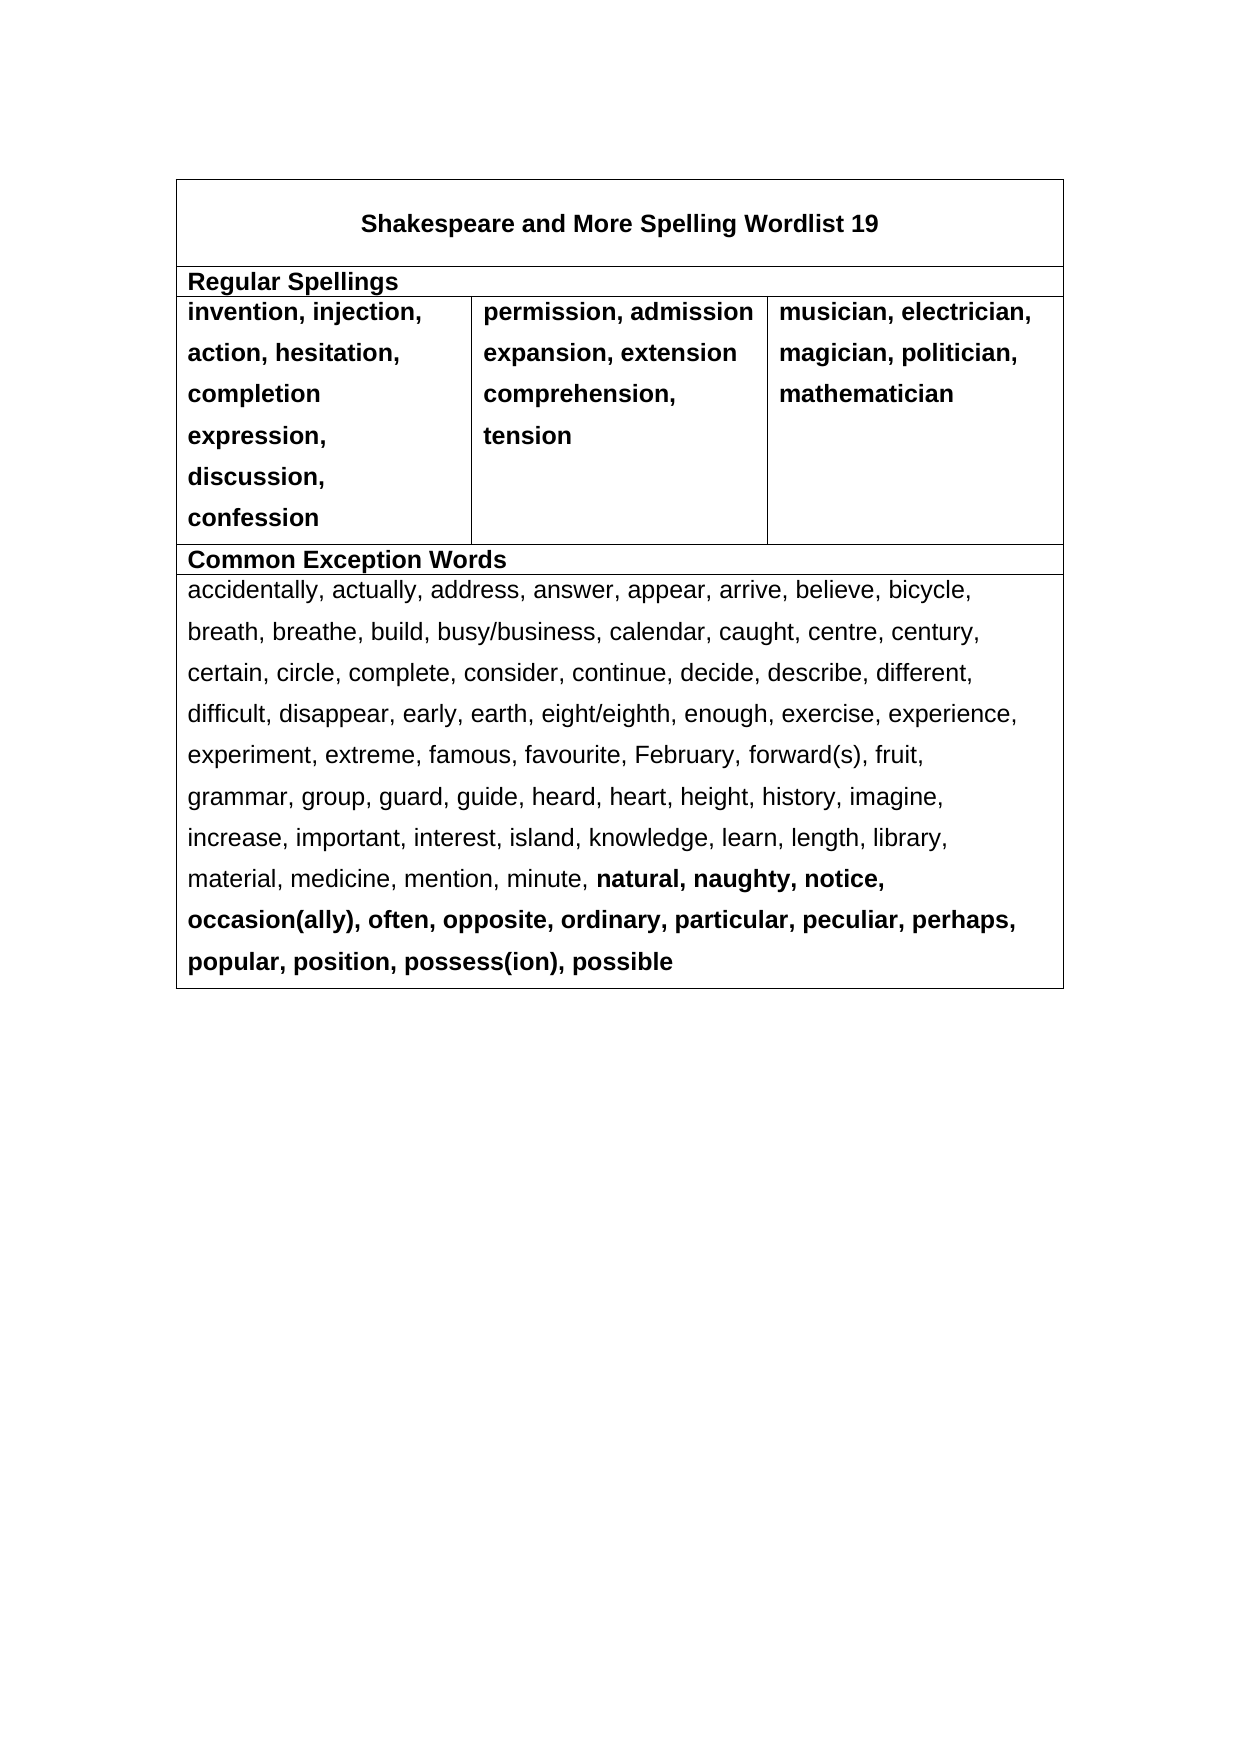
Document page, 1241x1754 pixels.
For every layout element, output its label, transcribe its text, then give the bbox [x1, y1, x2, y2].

table_header Shakespeare and More Spelling Wordlist 19 [177, 180, 1063, 266]
table_cell accidentally, actually, address, answer, appear, arrive, believe, bicycle, breath, breathe, build, busy/business, calendar, caught, centre, century, certain, circle, complete, consider, continue, decide, describe, different, difficult, disappear, early, earth, eight/eighth, enough, exercise, experience, experiment, extreme, famous, favourite, February, forward(s), fruit, grammar, group, guard, guide, heard, heart, height, history, imagine, increase, important, interest, island, knowledge, learn, length, library, material, medicine, mention, minute, natural, naughty, notice, occasion(ally), often, opposite, ordinary, particular, peculiar, perhaps, popular, position, possess(ion), possible [177, 575, 1063, 988]
table_cell permission, admission expansion, extension comprehension, tension [472, 297, 767, 544]
table_cell invention, injection, action, hesitation, completion expression, discussion, confession [177, 297, 471, 544]
table_cell musician, electrician, magician, politician, mathematician [768, 297, 1063, 544]
table_cell Regular Spellings [177, 267, 1063, 296]
table_cell Common Exception Words [177, 545, 1063, 574]
